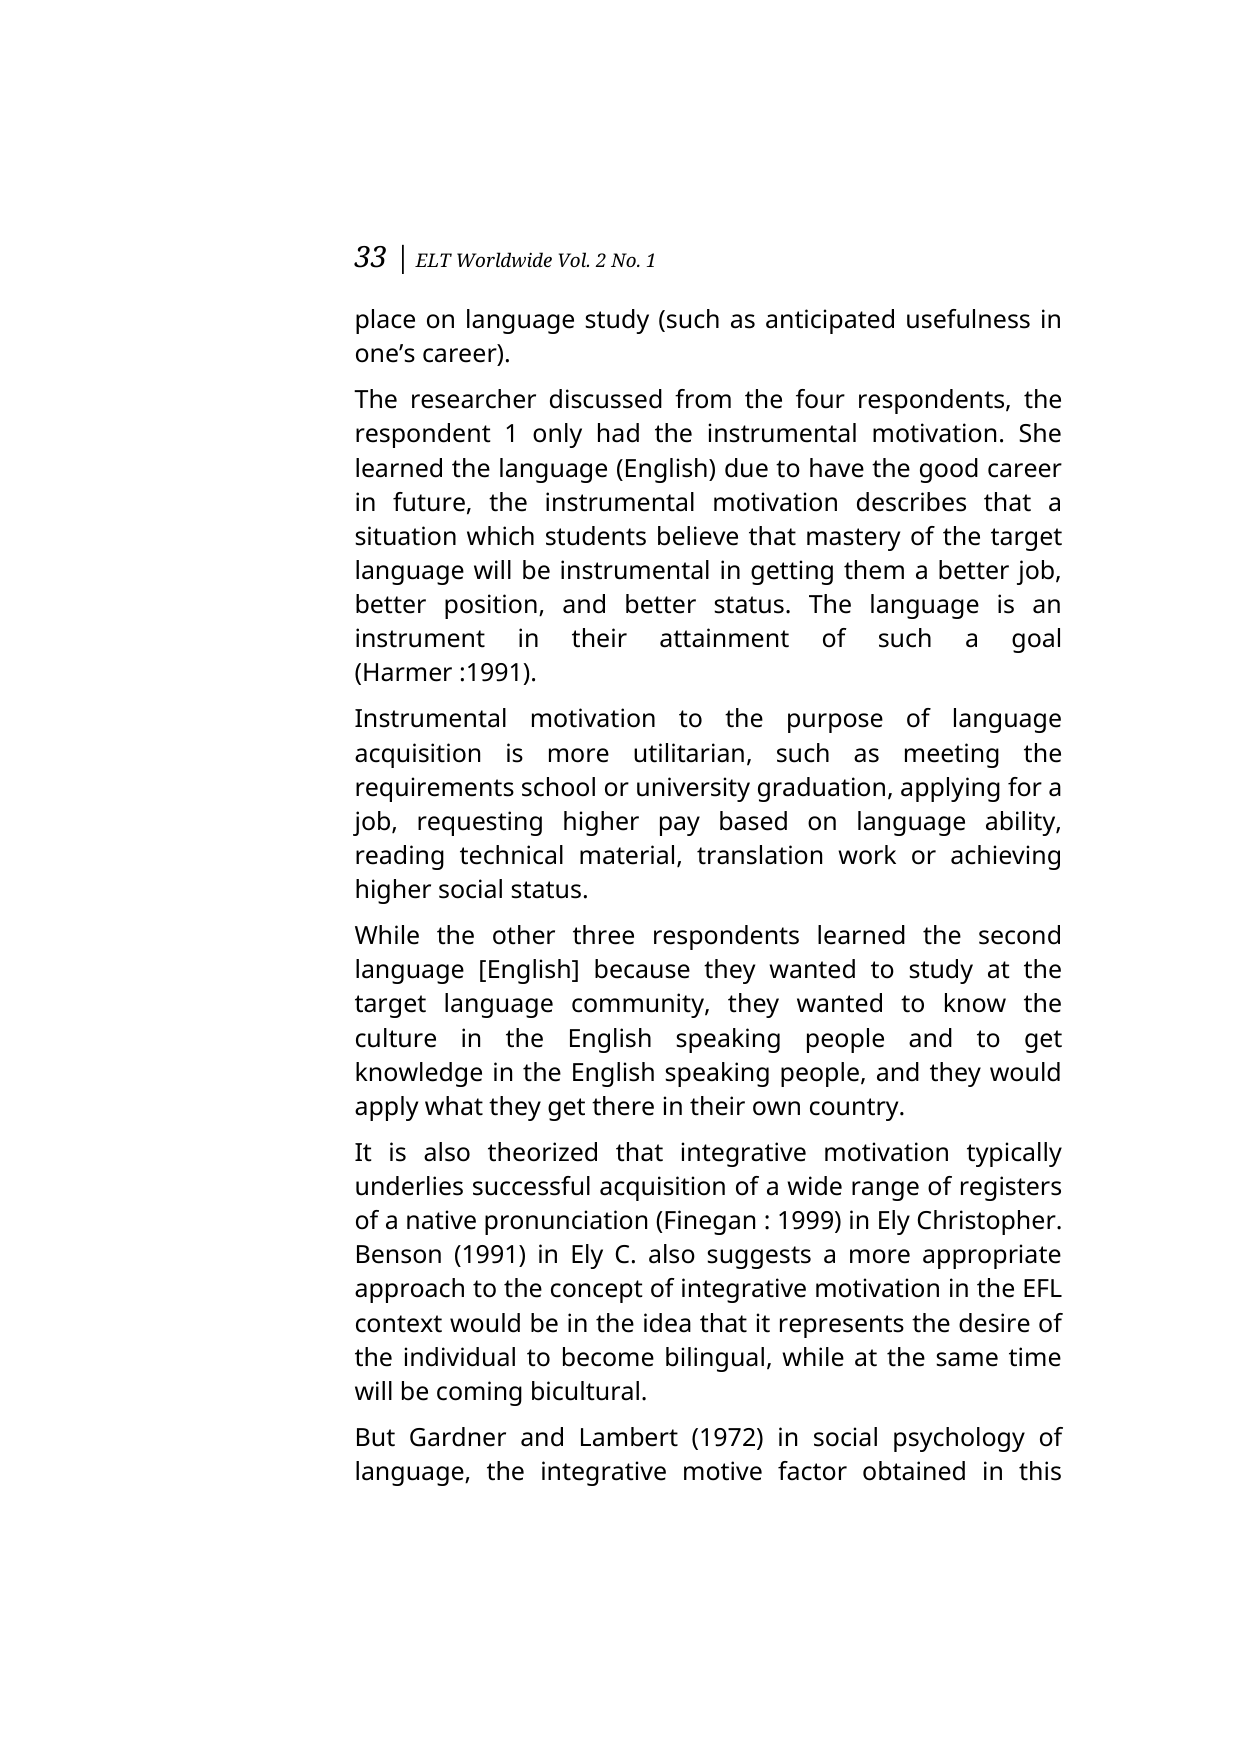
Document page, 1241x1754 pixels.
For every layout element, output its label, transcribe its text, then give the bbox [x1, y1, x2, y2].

text Instrumental motivation to the purpose of language acquisition is more utilitarian, such as meeting the requirements school or university graduation, applying for a job, requesting higher pay based on language ability, reading technical material, translation work or achieving higher social status. [354, 701, 1063, 906]
text While the other three respondents learned the second language [English] because they wanted to study at the target language community, they wanted to know the culture in the English speaking people and to get knowledge in the English speaking people, and they would apply what they get there in their own country. [354, 918, 1063, 1122]
text It is also theorized that integrative motivation typically underlies successful acquisition of a wide range of registers of a native pronunciation (Finegan : 1999) in Ely Christopher. Benson (1991) in Ely C. also suggests a more appropriate approach to the concept of integrative motivation in the EFL context would be in the idea that it represents the desire of the individual to become bilingual, while at the same time will be coming bicultural. [354, 1135, 1063, 1407]
text The researcher discussed from the four respondents, the respondent 1 only had the instrumental motivation. She learned the language (English) due to have the good career in future, the instrumental motivation describes that a situation which students believe that mastery of the target language will be instrumental in getting them a better job, better position, and better status. The language is an instrument in their attainment of such a goal (Harmer :1991). [354, 382, 1063, 689]
